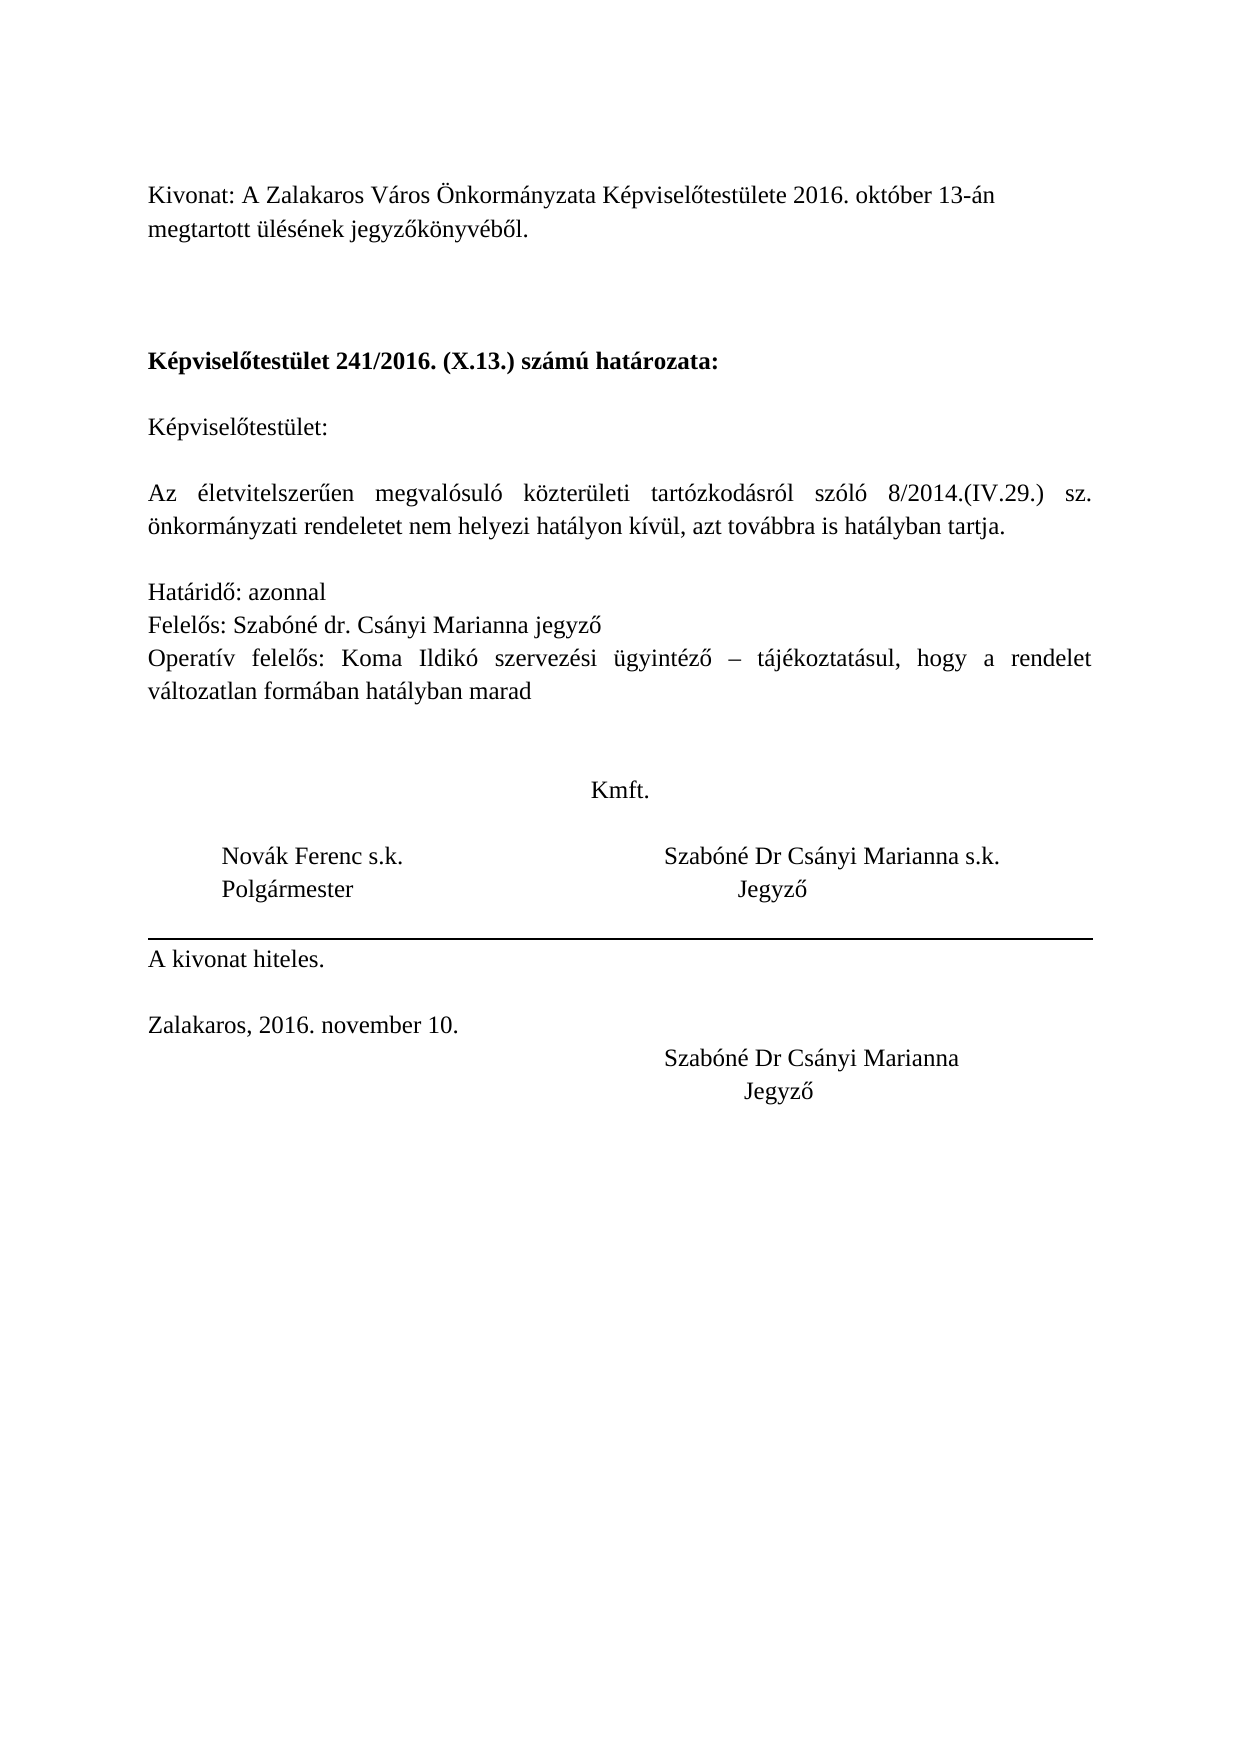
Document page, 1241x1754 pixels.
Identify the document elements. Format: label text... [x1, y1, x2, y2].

text Szabóné Dr Csányi Marianna [148, 1043, 1093, 1072]
text Kmft. [148, 775, 1093, 804]
text Határidő: azonnal [148, 577, 1093, 606]
text A kivonat hiteles. [148, 944, 1093, 972]
text Zalakaros, 2016. november 10. [148, 1010, 1093, 1038]
text Polgármester Jegyző [148, 874, 1093, 903]
text Novák Ferenc s.k. Szabóné Dr Csányi Marianna s.k. [148, 841, 1093, 870]
text Képviselőtestület: [148, 412, 1093, 441]
text Kivonat: A Zalakaros Város Önkormányzata Képviselőtestülete 2016. október 13-án megtartott ülésének jegyzőkönyvéből. [148, 181, 1093, 242]
text Az életvitelszerűen megvalósuló közterületi tartózkodásról szóló 8/2014.(IV.29.) sz. önkormányzati rendeletet nem helyezi hatályon kívül, azt továbbra is hatályban tartja. [148, 478, 1093, 539]
text Operatív felelős: Koma Ildikó szervezési ügyintéző – tájékoztatásul, hogy a rendelet változatlan formában hatályban marad [148, 643, 1093, 705]
text Felelős: Szabóné dr. Csányi Marianna jegyző [148, 610, 1093, 639]
text Képviselőtestület 241/2016. (X.13.) számú határozata: [148, 346, 1093, 374]
text Jegyző [148, 1076, 1093, 1104]
